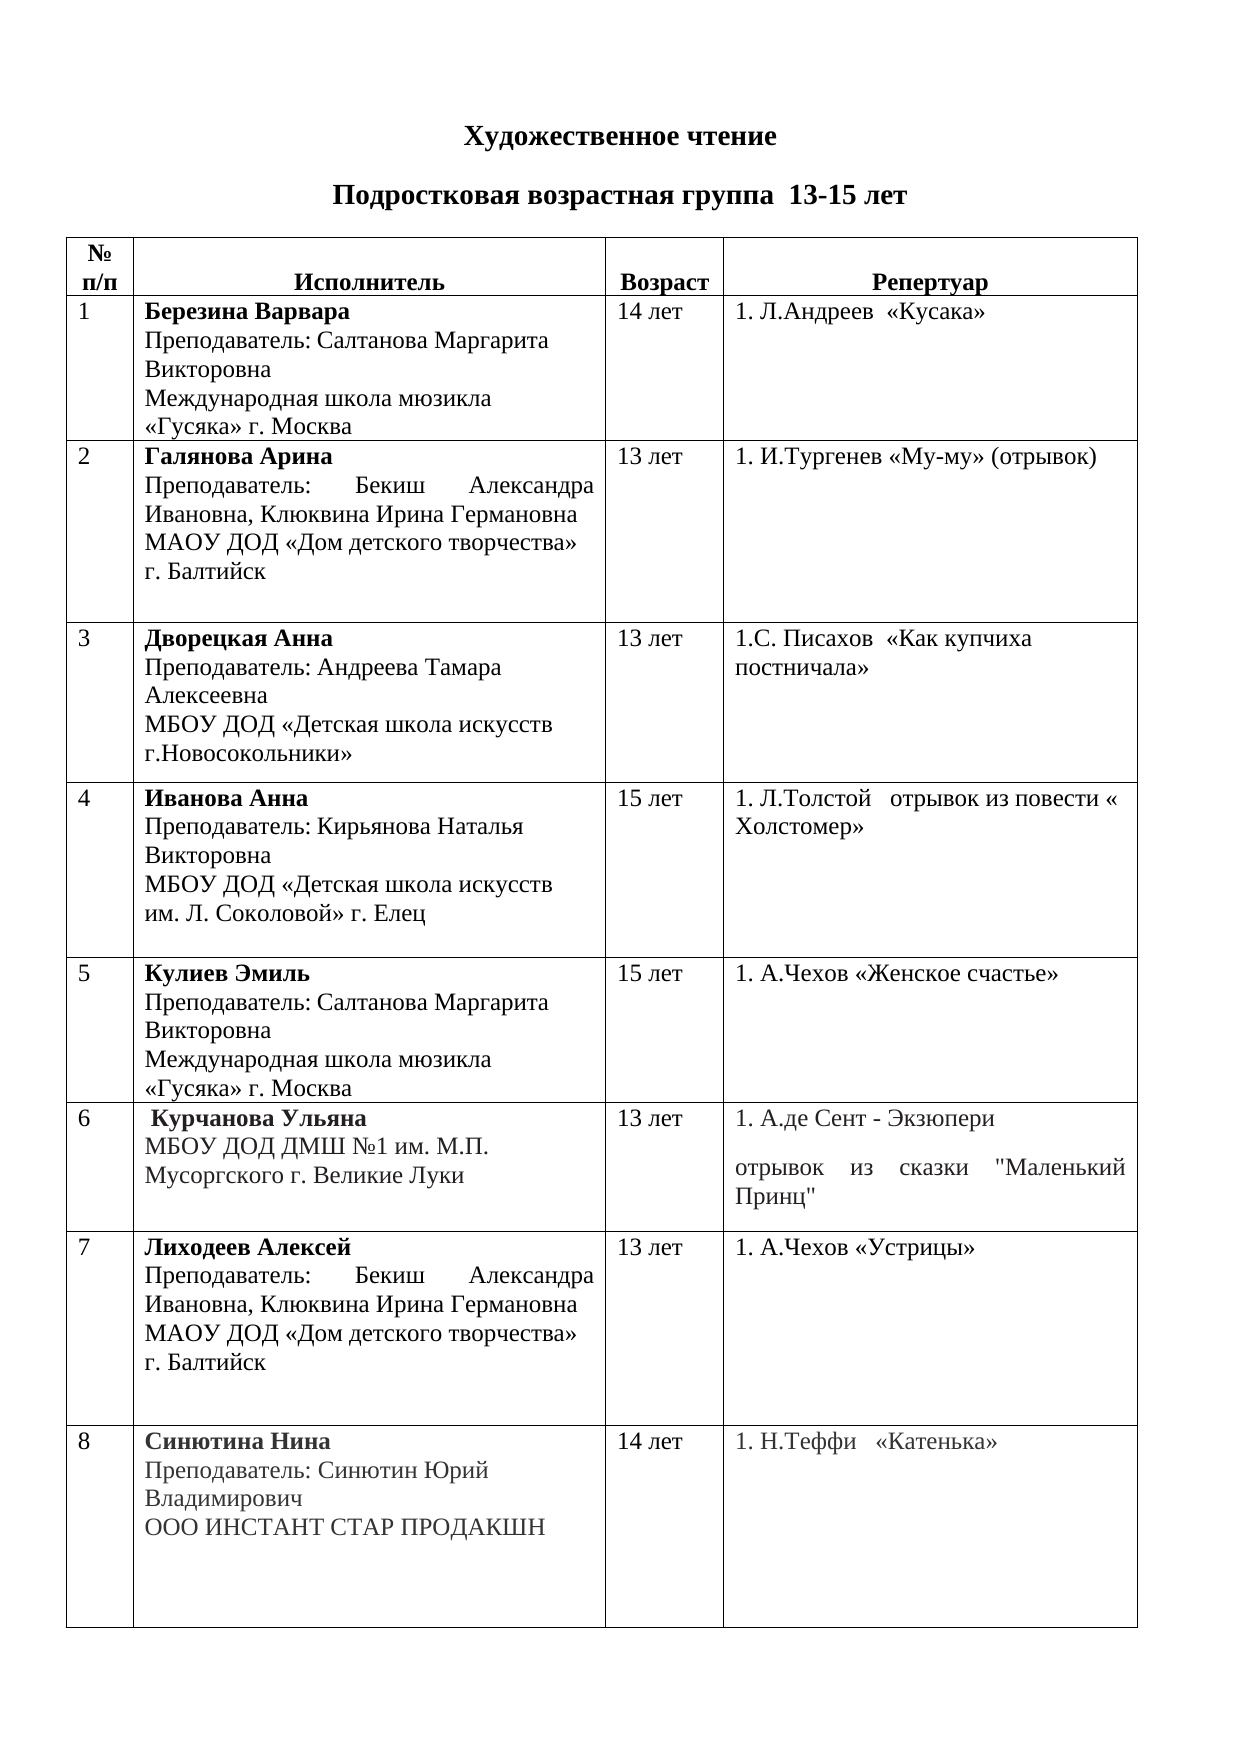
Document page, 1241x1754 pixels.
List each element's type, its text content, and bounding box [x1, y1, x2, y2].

table_header № п/п [67, 238, 133, 295]
table_cell 7 [67, 1232, 133, 1425]
table_cell 14 лет [606, 1426, 723, 1627]
table_cell Галянова Арина Преподаватель: Бекиш Александра Ивановна, Клюквина Ирина Германовна МАОУ ДОД «Дом детского творчества» г. Балтийск [134, 441, 605, 622]
text Художественное чтение [89, 118, 1152, 152]
table_cell 13 лет [606, 1103, 723, 1231]
table_cell 14 лет [606, 296, 723, 440]
table_header Исполнитель [134, 238, 605, 295]
table_cell Дворецкая Анна Преподаватель: Андреева Тамара Алексеевна МБОУ ДОД «Детская школа искусств г.Новосокольники» [134, 623, 605, 782]
table_cell 1. Н.Теффи «Катенька» [724, 1426, 1137, 1627]
table_cell Курчанова Ульяна МБОУ ДОД ДМШ №1 им. М.П. Мусоргского г. Великие Луки [134, 1103, 605, 1231]
table_cell Лиходеев Алексей Преподаватель: Бекиш Александра Ивановна, Клюквина Ирина Германовна МАОУ ДОД «Дом детского творчества» г. Балтийск [134, 1232, 605, 1425]
table_cell 13 лет [606, 1232, 723, 1425]
table_cell 2 [67, 441, 133, 622]
table_cell Синютина Нина Преподаватель: Синютин Юрий Владимирович ООО ИНСТАНТ СТАР ПРОДАКШН [134, 1426, 605, 1627]
table_cell 1. Л.Толстой отрывок из повести « Холстомер» [724, 783, 1137, 957]
table_cell 1. Л.Андреев «Кусака» [724, 296, 1137, 440]
table_cell 8 [67, 1426, 133, 1627]
table_cell 1. А.Чехов «Устрицы» [724, 1232, 1137, 1425]
text Подростковая возрастная группа 13-15 лет [89, 177, 1152, 211]
table_cell 1.С. Писахов «Как купчиха постничала» [724, 623, 1137, 782]
table_cell 13 лет [606, 623, 723, 782]
table_cell 6 [67, 1103, 133, 1231]
table_cell 5 [67, 958, 133, 1102]
table_header Возраст [606, 238, 723, 295]
table_cell 15 лет [606, 783, 723, 957]
table_cell 4 [67, 783, 133, 957]
table_cell Иванова Анна Преподаватель: Кирьянова Наталья Викторовна МБОУ ДОД «Детская школа искусств им. Л. Соколовой» г. Елец [134, 783, 605, 957]
table_cell 1. А.Чехов «Женское счастье» [724, 958, 1137, 1102]
table_cell Березина Варвара Преподаватель: Салтанова Маргарита Викторовна Международная школа мюзикла «Гусяка» г. Москва [134, 296, 605, 440]
table_header Репертуар [724, 238, 1137, 295]
table_cell 1. И.Тургенев «Му-му» (отрывок) [724, 441, 1137, 622]
table_cell 3 [67, 623, 133, 782]
table_cell 1 [67, 296, 133, 440]
table_cell Кулиев Эмиль Преподаватель: Салтанова Маргарита Викторовна Международная школа мюзикла «Гусяка» г. Москва [134, 958, 605, 1102]
table_cell 15 лет [606, 958, 723, 1102]
table_cell 13 лет [606, 441, 723, 622]
table_cell 1. А.де Сент - Экзюпери отрывок из сказки "Маленький Принц" [724, 1103, 1137, 1231]
